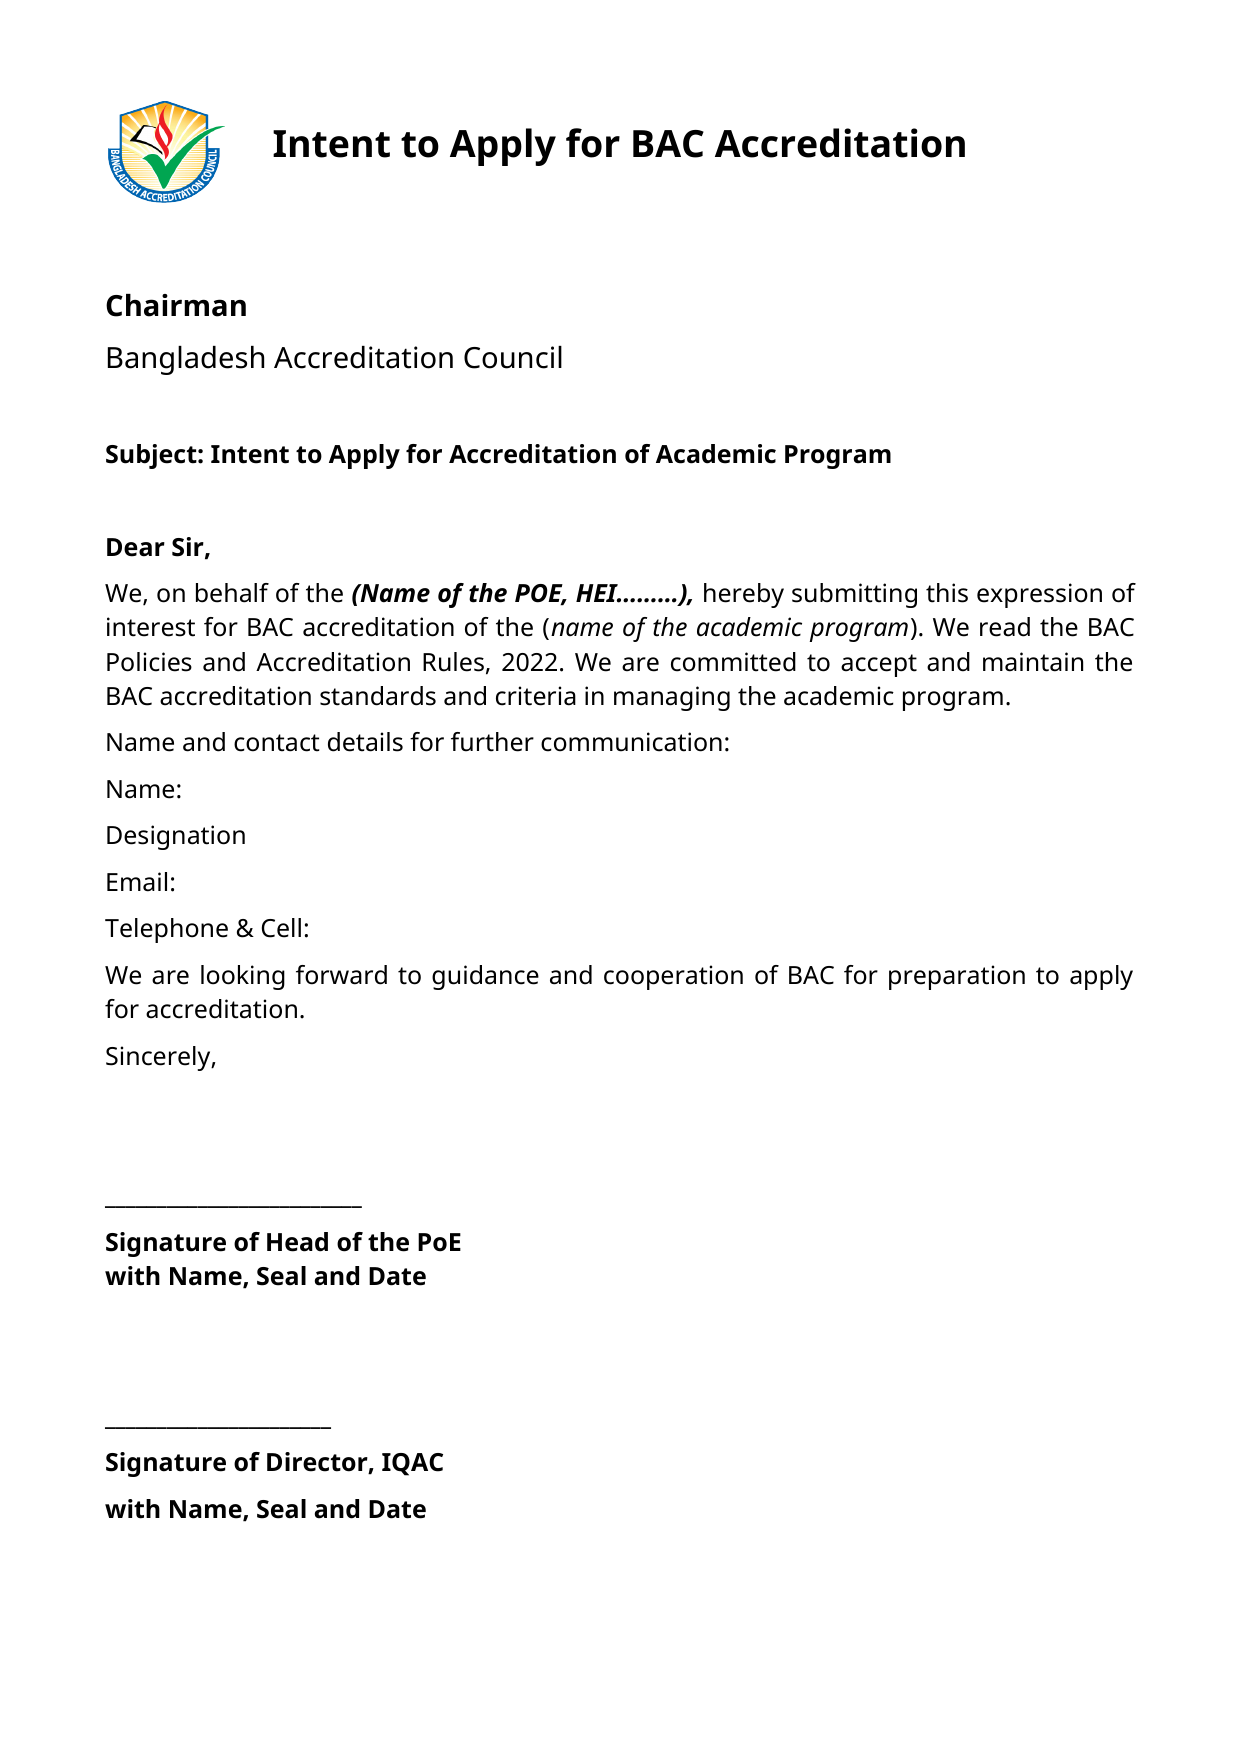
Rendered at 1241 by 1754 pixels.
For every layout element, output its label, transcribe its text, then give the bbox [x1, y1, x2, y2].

text Name: [105, 771, 1135, 805]
text Name and contact details for further communication: [105, 725, 1135, 759]
text Signature of Head of the PoE with Name, Seal and Date [105, 1224, 1135, 1293]
text Email: [105, 864, 1135, 898]
text Intent to Apply for BAC Accreditation [105, 117, 1135, 168]
text Dear Sir, [105, 529, 1135, 563]
text _________________________ [105, 1178, 1135, 1212]
text Bangladesh Accreditation Council [105, 338, 1135, 377]
text We, on behalf of the (Name of the POE, HEI………), hereby submitting this expression of interest for BAC accreditation of the (name of the academic program). We read the BAC Policies and Accreditation Rules, 2022. We are committed to accept and maintain the BAC accreditation standards and criteria in managing the academic program. [105, 576, 1135, 712]
text Subject: Intent to Apply for Accreditation of Academic Program [105, 436, 1135, 470]
text Designation [105, 818, 1135, 852]
text We are looking forward to guidance and cooperation of BAC for preparation to apply for accreditation. [105, 958, 1135, 1026]
text Chairman [105, 285, 1135, 325]
picture [108, 168, 226, 203]
text ______________________ [105, 1398, 1135, 1432]
text with Name, Seal and Date [105, 1491, 1135, 1525]
text Sincerely, [105, 1038, 1135, 1072]
text Signature of Director, IQAC [105, 1445, 1135, 1479]
picture [108, 101, 226, 117]
text Telephone & Cell: [105, 911, 1135, 945]
